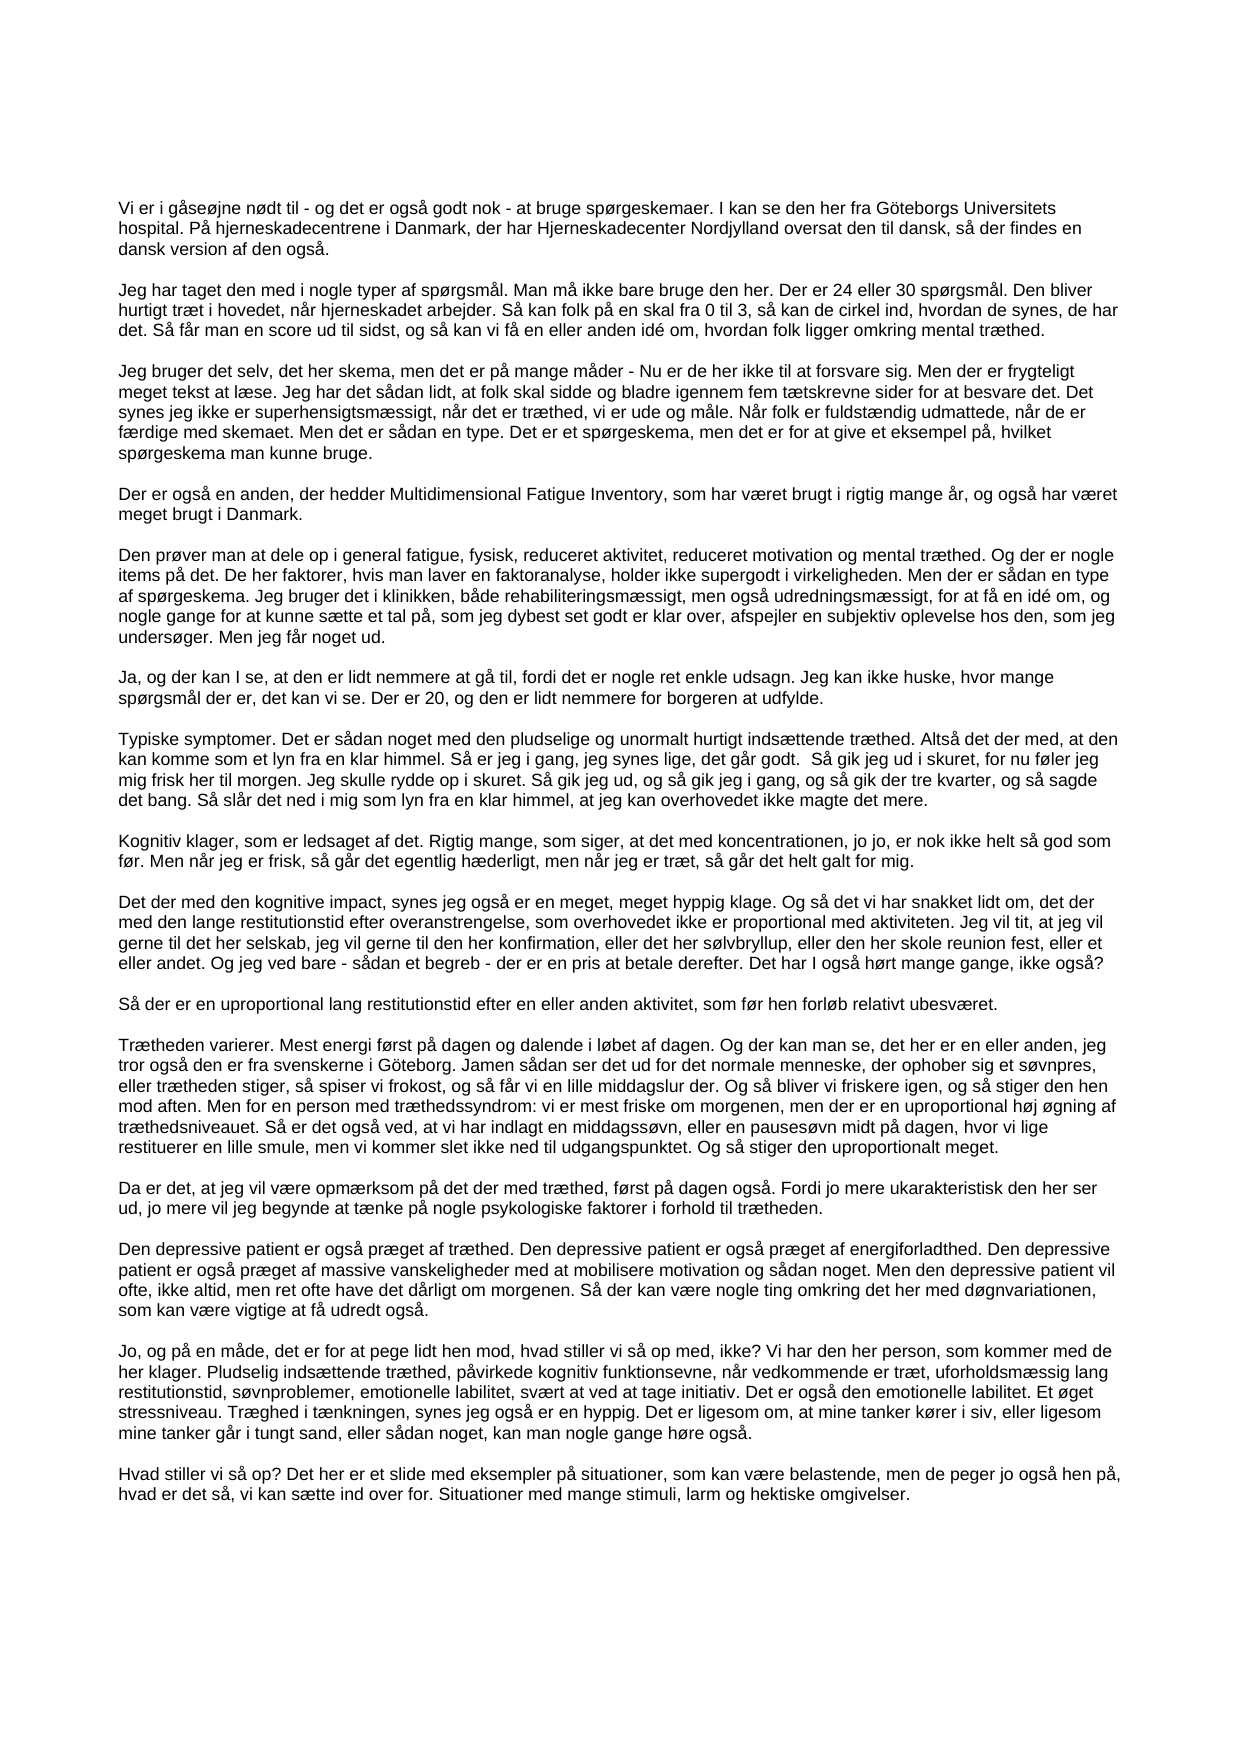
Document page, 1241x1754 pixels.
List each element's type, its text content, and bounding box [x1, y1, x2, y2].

text Den prøver man at dele op i general fatigue, fysisk, reduceret aktivitet, reduceret motivation og mental træthed. Og der er nogle items på det. De her faktorer, hvis man laver en faktoranalyse, holder ikke supergodt i virkeligheden. Men der er sådan en type af spørgeskema. Jeg bruger det i klinikken, både rehabiliteringsmæssigt, men også udredningsmæssigt, for at få en idé om, og nogle gange for at kunne sætte et tal på, som jeg dybest set godt er klar over, afspejler en subjektiv oplevelse hos den, som jeg undersøger. Men jeg får noget ud. [118, 545, 1122, 647]
text Hvad stiller vi så op? Det her er et slide med eksempler på situationer, som kan være belastende, men de peger jo også hen på, hvad er det så, vi kan sætte ind over for. Situationer med mange stimuli, larm og hektiske omgivelser. [118, 1463, 1122, 1504]
text Kognitiv klager, som er ledsaget af det. Rigtig mange, som siger, at det med koncentrationen, jo jo, er nok ikke helt så god som før. Men når jeg er frisk, så går det egentlig hæderligt, men når jeg er træt, så går det helt galt for mig. [118, 831, 1122, 871]
text Jeg bruger det selv, det her skema, men det er på mange måder - Nu er de her ikke til at forsvare sig. Men der er frygteligt meget tekst at læse. Jeg har det sådan lidt, at folk skal sidde og bladre igennem fem tætskrevne sider for at besvare det. Det synes jeg ikke er superhensigtsmæssigt, når det er træthed, vi er ude og måle. Når folk er fuldstændig udmattede, når de er færdige med skemaet. Men det er sådan en type. Det er et spørgeskema, men det er for at give et eksempel på, hvilket spørgeskema man kunne bruge. [118, 361, 1122, 463]
text Den depressive patient er også præget af træthed. Den depressive patient er også præget af energiforladthed. Den depressive patient er også præget af massive vanskeligheder med at mobilisere motivation og sådan noget. Men den depressive patient vil ofte, ikke altid, men ret ofte have det dårligt om morgenen. Så der kan være nogle ting omkring det her med døgnvariationen, som kan være vigtige at få udredt også. [118, 1239, 1122, 1321]
text Så der er en uproportional lang restitutionstid efter en eller anden aktivitet, som før hen forløb relativt ubesværet. [118, 994, 1122, 1014]
text Typiske symptomer. Det er sådan noget med den pludselige og unormalt hurtigt indsættende træthed. Altså det der med, at den kan komme som et lyn fra en klar himmel. Så er jeg i gang, jeg synes lige, det går godt. Så gik jeg ud i skuret, for nu føler jeg mig frisk her til morgen. Jeg skulle rydde op i skuret. Så gik jeg ud, og så gik jeg i gang, og så gik der tre kvarter, og så sagde det bang. Så slår det ned i mig som lyn fra en klar himmel, at jeg kan overhovedet ikke magte det mere. [118, 728, 1122, 810]
text Vi er i gåseøjne nødt til - og det er også godt nok - at bruge spørgeskemaer. I kan se den her fra Göteborgs Universitets hospital. På hjerneskadecentrene i Danmark, der har Hjerneskadecenter Nordjylland oversat den til dansk, så der findes en dansk version af den også. [118, 198, 1122, 259]
text Jo, og på en måde, det er for at pege lidt hen mod, hvad stiller vi så op med, ikke? Vi har den her person, som kommer med de her klager. Pludselig indsættende træthed, påvirkede kognitiv funktionsevne, når vedkommende er træt, uforholdsmæssig lang restitutionstid, søvnproblemer, emotionelle labilitet, svært at ved at tage initiativ. Det er også den emotionelle labilitet. Et øget stressniveau. Træghed i tænkningen, synes jeg også er en hyppig. Det er ligesom om, at mine tanker kører i siv, eller ligesom mine tanker går i tungt sand, eller sådan noget, kan man nogle gange høre også. [118, 1341, 1122, 1443]
text Trætheden varierer. Mest energi først på dagen og dalende i løbet af dagen. Og der kan man se, det her er en eller anden, jeg tror også den er fra svenskerne i Göteborg. Jamen sådan ser det ud for det normale menneske, der ophober sig et søvnpres, eller trætheden stiger, så spiser vi frokost, og så får vi en lille middagslur der. Og så bliver vi friskere igen, og så stiger den hen mod aften. Men for en person med træthedssyndrom: vi er mest friske om morgenen, men der er en uproportional høj øgning af træthedsniveauet. Så er det også ved, at vi har indlagt en middagssøvn, eller en pausesøvn midt på dagen, hvor vi lige restituerer en lille smule, men vi kommer slet ikke ned til udgangspunktet. Og så stiger den uproportionalt meget. [118, 1035, 1122, 1157]
text Da er det, at jeg vil være opmærksom på det der med træthed, først på dagen også. Fordi jo mere ukarakteristisk den her ser ud, jo mere vil jeg begynde at tænke på nogle psykologiske faktorer i forhold til trætheden. [118, 1178, 1122, 1218]
text Jeg har taget den med i nogle typer af spørgsmål. Man må ikke bare bruge den her. Der er 24 eller 30 spørgsmål. Den bliver hurtigt træt i hovedet, når hjerneskadet arbejder. Så kan folk på en skal fra 0 til 3, så kan de cirkel ind, hvordan de synes, de har det. Så får man en score ud til sidst, og så kan vi få en eller anden idé om, hvordan folk ligger omkring mental træthed. [118, 279, 1122, 341]
text Der er også en anden, der hedder Multidimensional Fatigue Inventory, som har været brugt i rigtig mange år, og også har været meget brugt i Danmark. [118, 483, 1122, 524]
text Det der med den kognitive impact, synes jeg også er en meget, meget hyppig klage. Og så det vi har snakket lidt om, det der med den lange restitutionstid efter overanstrengelse, som overhovedet ikke er proportional med aktiviteten. Jeg vil tit, at jeg vil gerne til det her selskab, jeg vil gerne til den her konfirmation, eller det her sølvbryllup, eller den her skole reunion fest, eller et eller andet. Og jeg ved bare - sådan et begreb - der er en pris at betale derefter. Det har I også hørt mange gange, ikke også? [118, 892, 1122, 973]
text Ja, og der kan I se, at den er lidt nemmere at gå til, fordi det er nogle ret enkle udsagn. Jeg kan ikke huske, hvor mange spørgsmål der er, det kan vi se. Der er 20, og den er lidt nemmere for borgeren at udfylde. [118, 667, 1122, 708]
